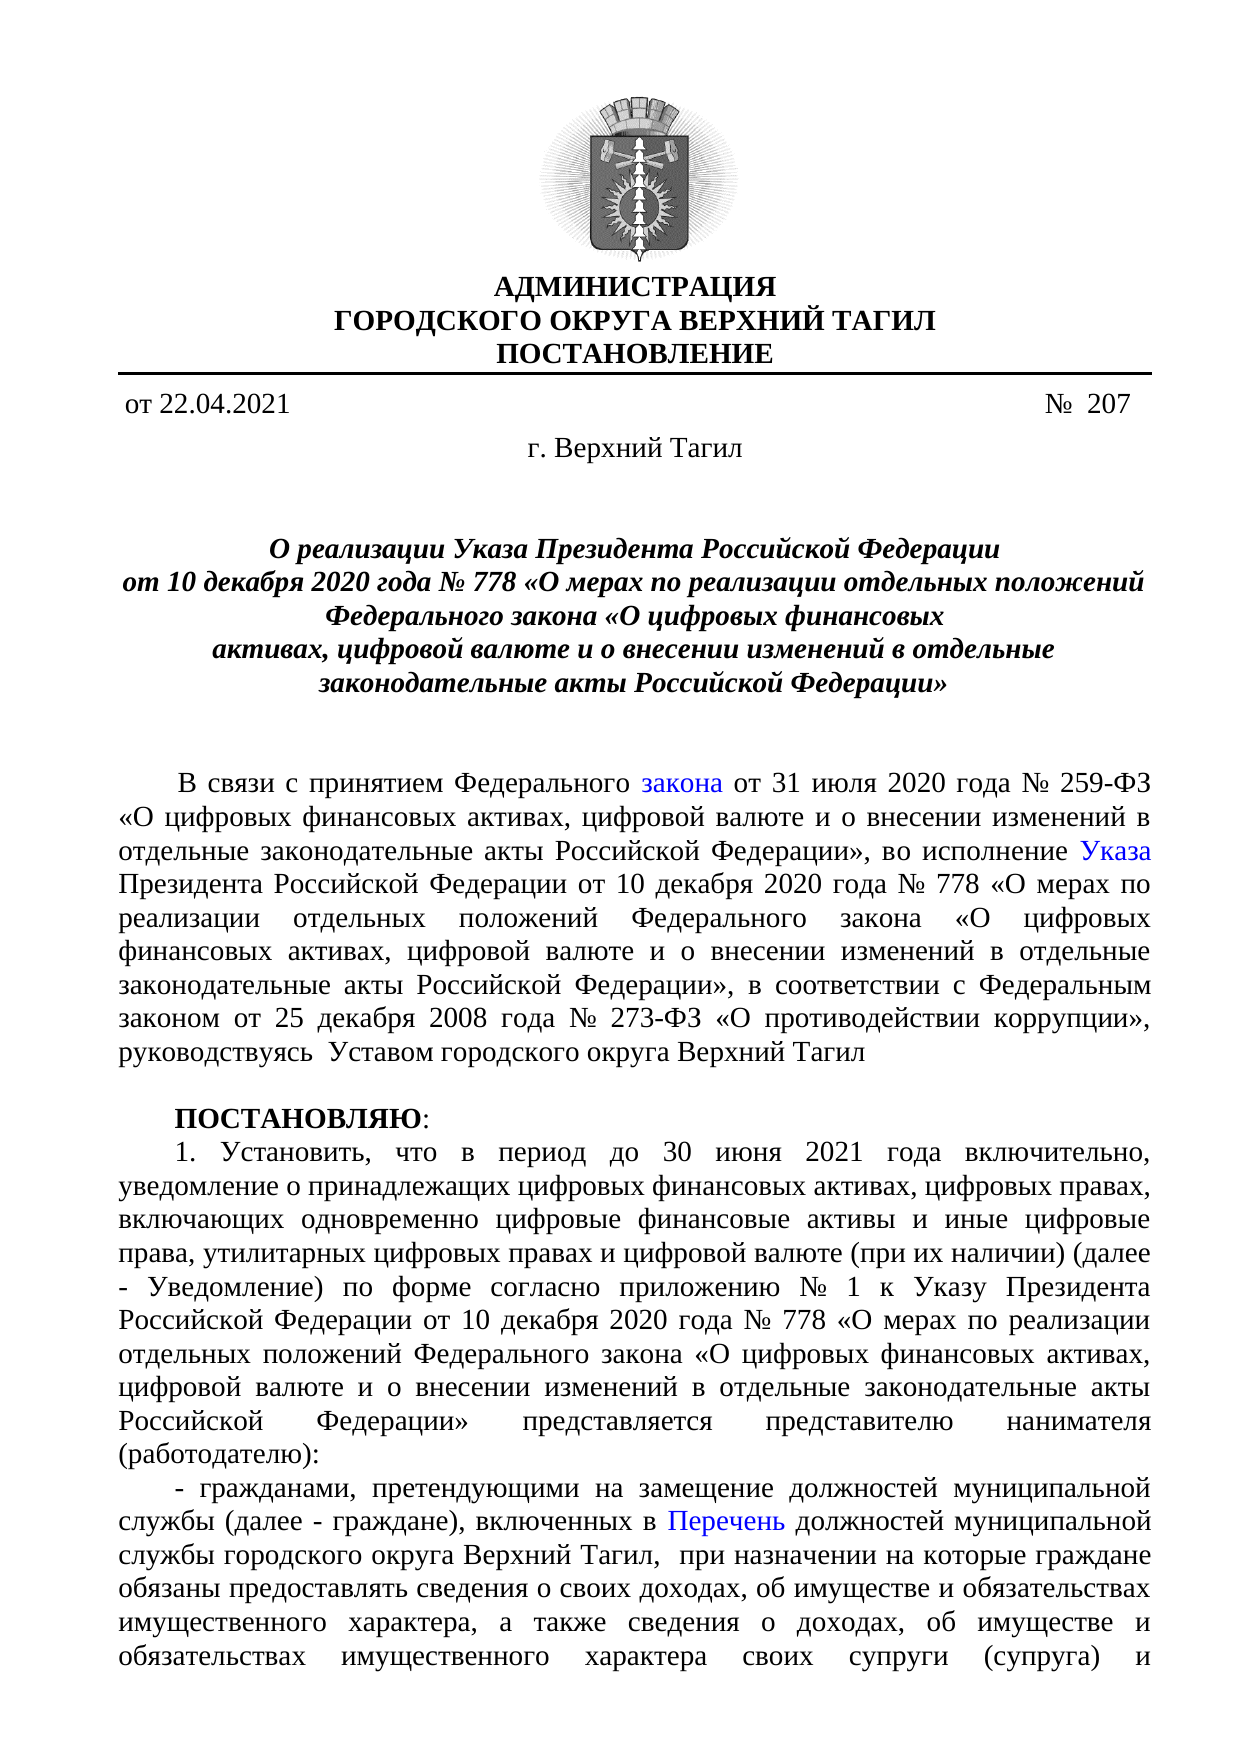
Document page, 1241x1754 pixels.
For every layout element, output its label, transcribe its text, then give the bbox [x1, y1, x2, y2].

title ПОСТАНОВЛЕНИЕ [118, 337, 1152, 372]
title активах, цифровой валюте и о внесении изменений в отдельные законодательные акты Российской Федерации» [118, 631, 1152, 698]
title АДМИНИСТРАЦИЯ [118, 269, 1152, 303]
title от 10 декабря 2020 года № 778 «О мерах по реализации отдельных положений Федерального закона «О цифровых финансовых [118, 564, 1152, 631]
table_header № 207 [588, 375, 1137, 430]
text ПОСТАНОВЛЯЮ: [118, 1101, 1152, 1134]
title ГОРОДСКОГО ОКРУГА ВЕРХНИЙ ТАГИЛ [118, 303, 1152, 337]
text В связи с принятием Федерального закона от 31 июля 2020 года № 259-ФЗ «О цифровых финансовых активах, цифровой валюте и о внесении изменений в отдельные законодательные акты Российской Федерации», во исполнение Указа Президента Российской Федерации от 10 декабря 2020 года № 778 «О мерах по реализации отдельных положений Федерального закона «О цифровых финансовых активах, цифровой валюте и о внесении изменений в отдельные законодательные акты Российской Федерации», в соответствии с Федеральным законом от 25 декабря 2008 года № 273-ФЗ «О противодействии коррупции», руководствуясь Уставом городского округа Верхний Тагил [118, 766, 1152, 1067]
text 1. Установить, что в период до 30 июня 2021 года включительно, уведомление о принадлежащих цифровых финансовых активах, цифровых правах, включающих одновременно цифровые финансовые активы и иные цифровые права, утилитарных цифровых правах и цифровой валюте (при их наличии) (далее - Уведомление) по форме согласно приложению № 1 к Указу Президента Российской Федерации от 10 декабря 2020 года № 778 «О мерах по реализации отдельных положений Федерального закона «О цифровых финансовых активах, цифровой валюте и о внесении изменений в отдельные законодательные акты Российской Федерации» представляется представителю нанимателя (работодателю): [118, 1134, 1152, 1470]
title О реализации Указа Президента Российской Федерации [118, 531, 1152, 564]
picture [522, 90, 748, 265]
text г. Верхний Тагил [118, 430, 1152, 464]
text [118, 1470, 1152, 1671]
table_header от 22.04.2021 [118, 375, 588, 430]
